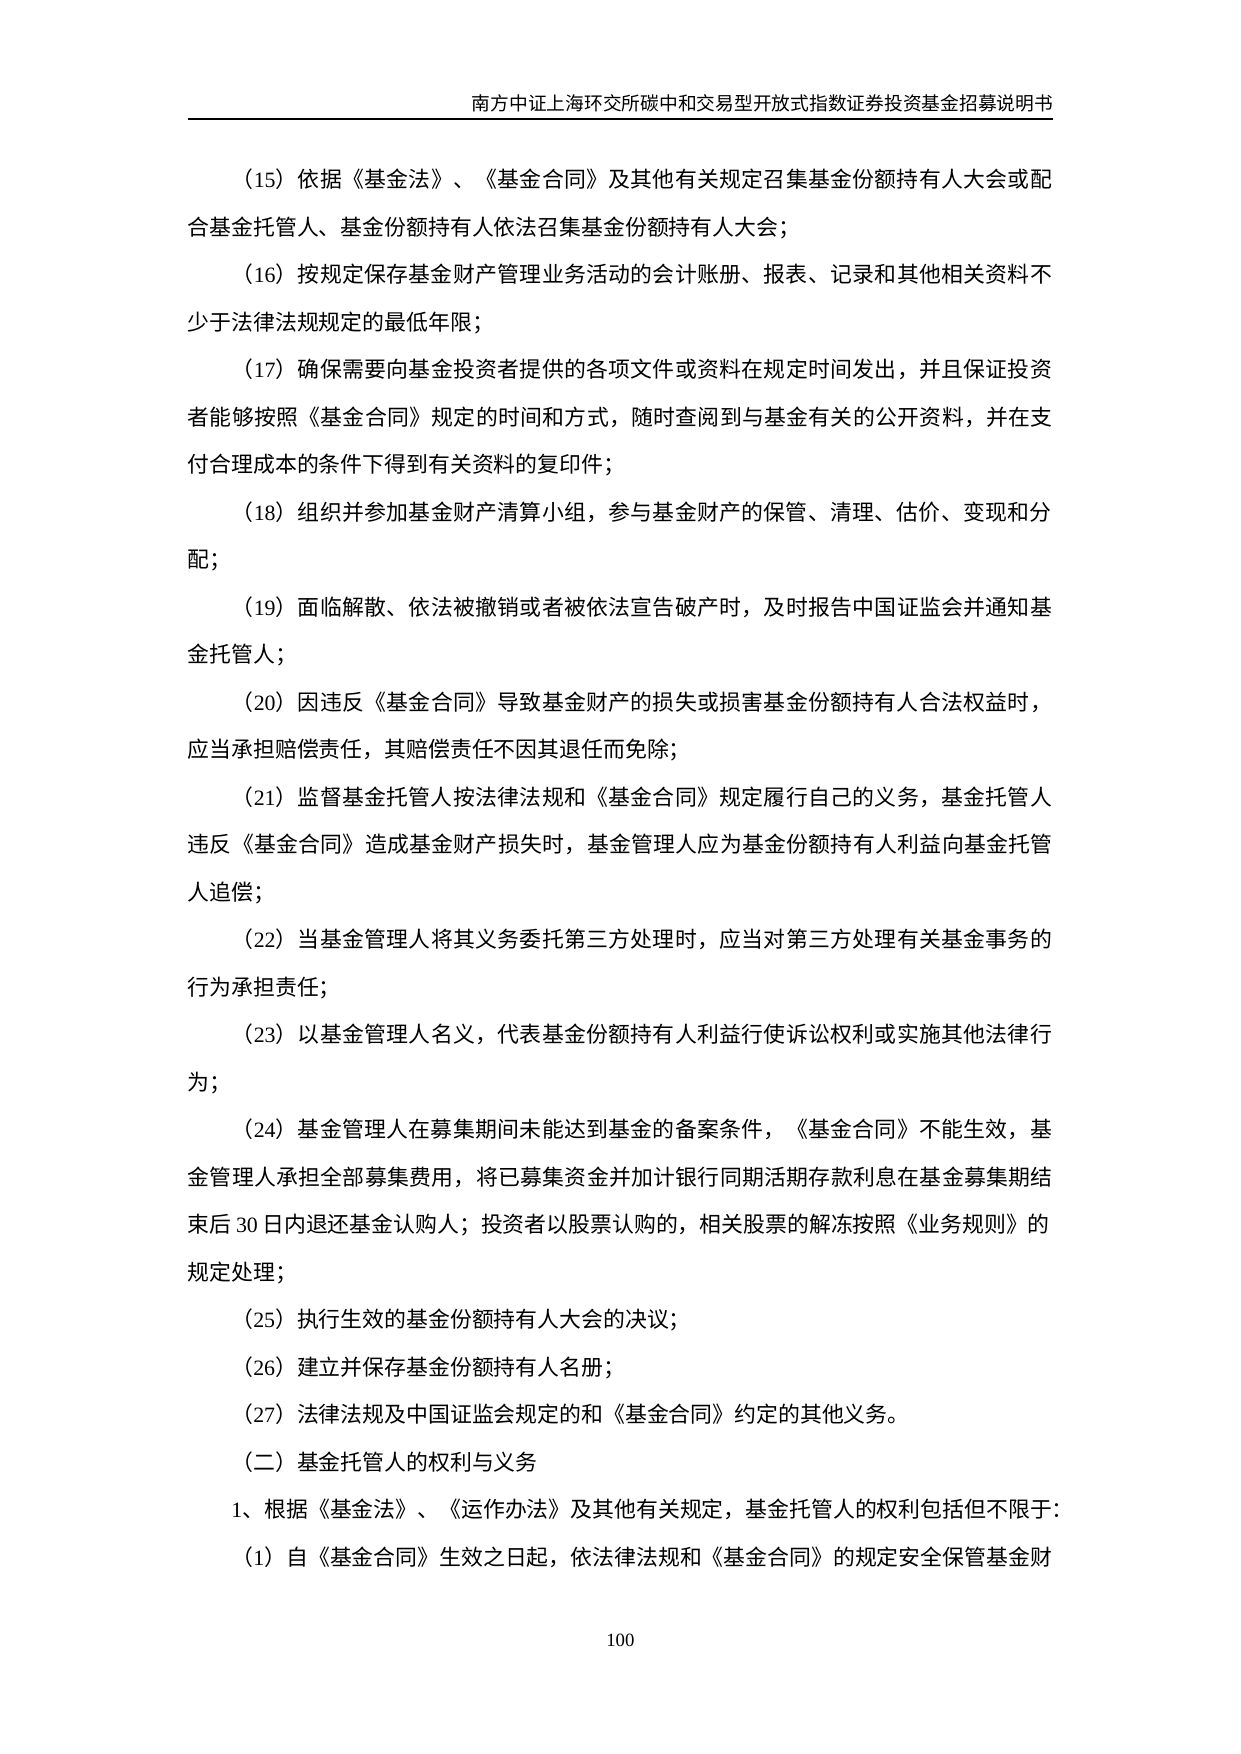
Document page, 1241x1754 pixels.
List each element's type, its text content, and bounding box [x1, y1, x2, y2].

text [187, 1539, 1053, 1571]
text （16）按规定保存基金财产管理业务活动的会计账册、报表、记录和其他相关资料不少于法律法规规定的最低年限； [187, 257, 1053, 336]
text （15）依据《基金法》、《基金合同》及其他有关规定召集基金份额持有人大会或配合基金托管人、基金份额持有人依法召集基金份额持有人大会； [187, 162, 1053, 241]
text （20）因违反《基金合同》导致基金财产的损失或损害基金份额持有人合法权益时，应当承担赔偿责任，其赔偿责任不因其退任而免除； [187, 684, 1053, 764]
text （25）执行生效的基金份额持有人大会的决议； [187, 1302, 1053, 1334]
text （17）确保需要向基金投资者提供的各项文件或资料在规定时间发出，并且保证投资者能够按照《基金合同》规定的时间和方式，随时查阅到与基金有关的公开资料，并在支付合理成本的条件下得到有关资料的复印件； [187, 352, 1053, 479]
text （19）面临解散、依法被撤销或者被依法宣告破产时，及时报告中国证监会并通知基金托管人； [187, 589, 1053, 669]
text （24）基金管理人在募集期间未能达到基金的备案条件，《基金合同》不能生效，基金管理人承担全部募集费用，将已募集资金并加计银行同期活期存款利息在基金募集期结束后30日内退还基金认购人；投资者以股票认购的，相关股票的解冻按照《业务规则》的规定处理； [187, 1112, 1053, 1286]
text （二）基金托管人的权利与义务 [187, 1444, 1053, 1476]
text （21）监督基金托管人按法律法规和《基金合同》规定履行自己的义务，基金托管人违反《基金合同》造成基金财产损失时，基金管理人应为基金份额持有人利益向基金托管人追偿； [187, 779, 1053, 906]
text （26）建立并保存基金份额持有人名册； [187, 1349, 1053, 1381]
text （18）组织并参加基金财产清算小组，参与基金财产的保管、清理、估价、变现和分配； [187, 494, 1053, 574]
text （22）当基金管理人将其义务委托第三方处理时，应当对第三方处理有关基金事务的行为承担责任； [187, 922, 1053, 1001]
text （23）以基金管理人名义，代表基金份额持有人利益行使诉讼权利或实施其他法律行为； [187, 1017, 1053, 1096]
text 1、根据《基金法》、《运作办法》及其他有关规定，基金托管人的权利包括但不限于： [187, 1492, 1053, 1524]
text （27）法律法规及中国证监会规定的和《基金合同》约定的其他义务。 [187, 1397, 1053, 1429]
